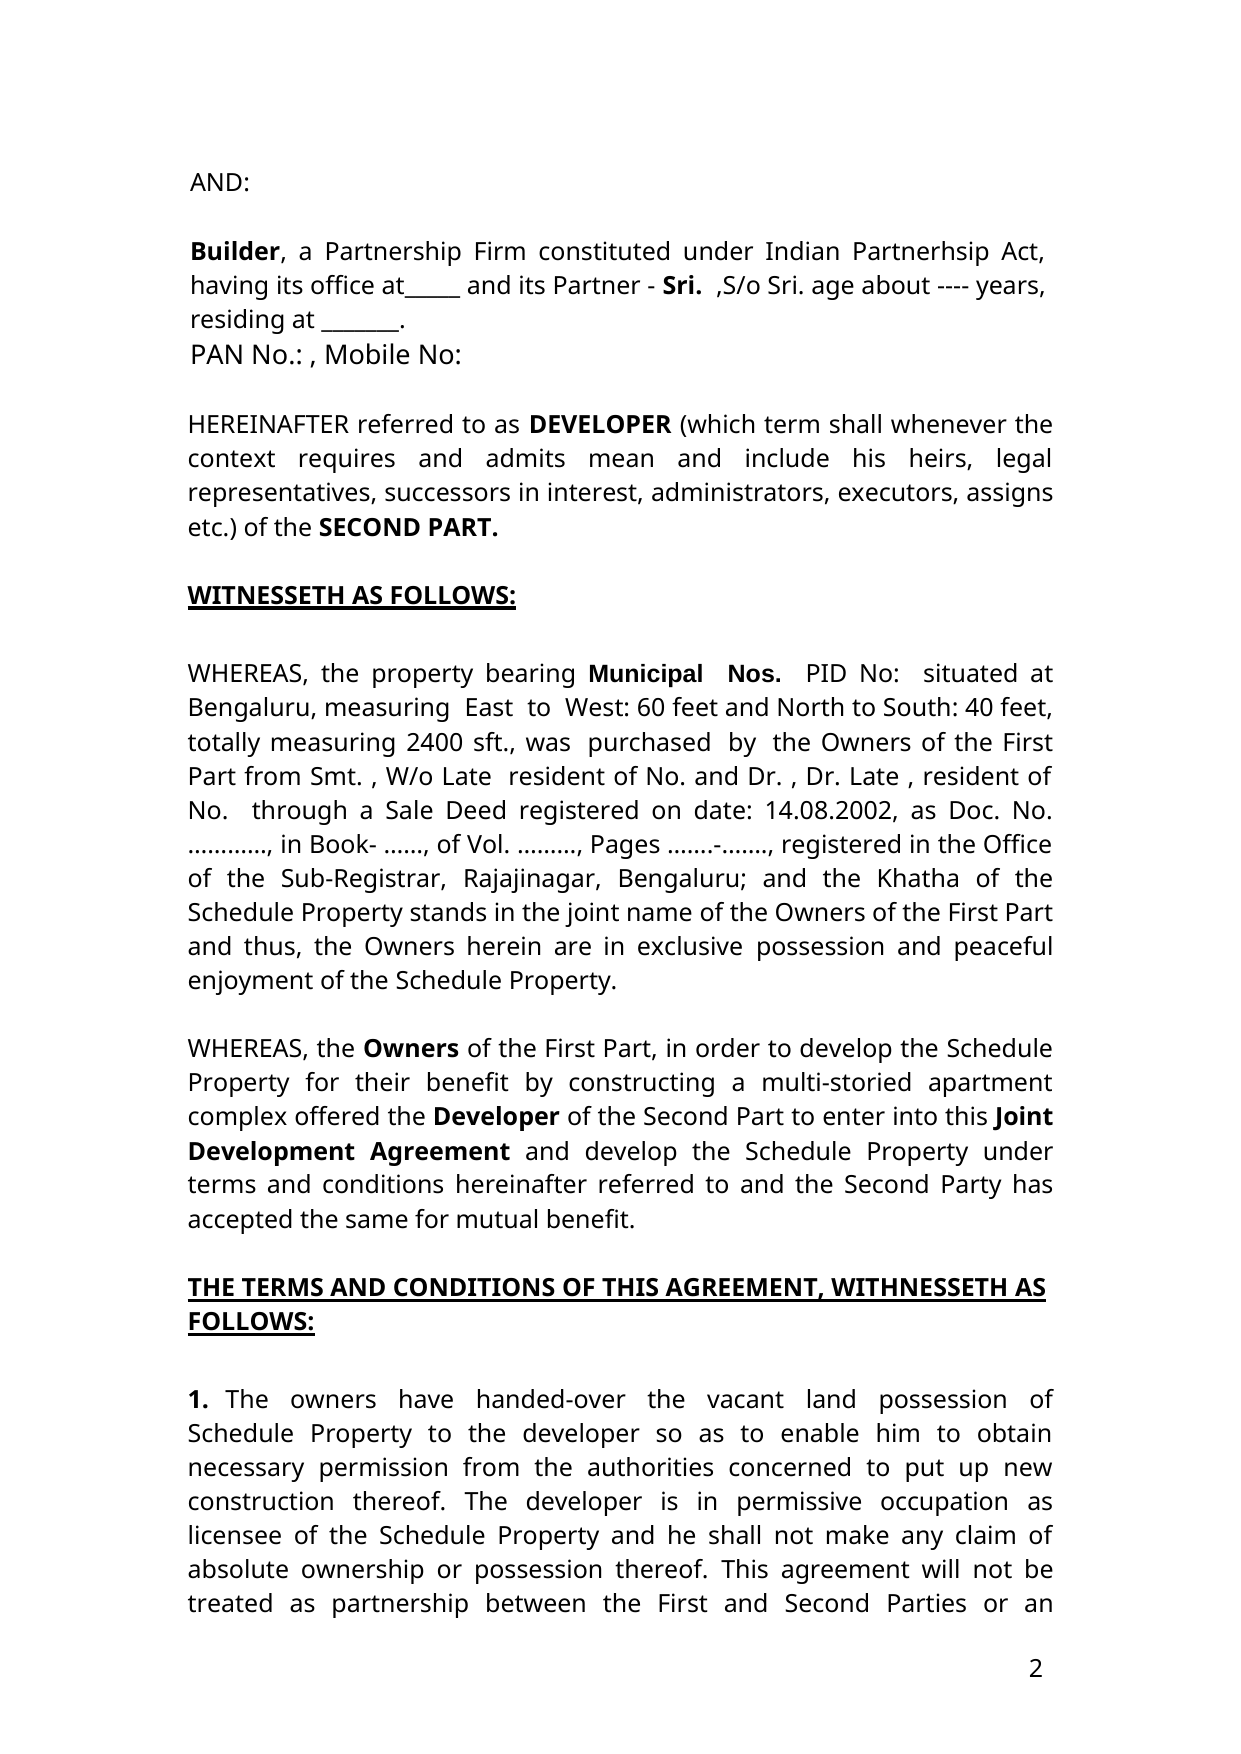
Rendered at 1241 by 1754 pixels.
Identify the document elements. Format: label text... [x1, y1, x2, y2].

subtitle WITNESSETH AS FOLLOWS: [187, 577, 1071, 611]
text HEREINAFTER referred to as DEVELOPER (which term shall whenever the context requires and admits mean and include his heirs, legal representatives, successors in interest, administrators, executors, assigns etc.) of the SECOND PART. [187, 407, 1054, 543]
text WHEREAS, the property bearing Municipal Nos. PID No: situated at Bengaluru, measuring East to West: 60 feet and North to South: 40 feet, totally measuring 2400 sft., was purchased by the Owners of the First Part from Smt. , W/o Late resident of No. and Dr. , Dr. Late , resident of No. through a Sale Deed registered on date: 14.08.2002, as Doc. No. …………, in Book- ……, of Vol. ………, Pages …….-……., registered in the Office of the Sub-Registrar, Rajajinagar, Bengaluru; and the Khatha of the Schedule Property stands in the joint name of the Owners of the First Part and thus, the Owners herein are in exclusive possession and peaceful enjoyment of the Schedule Property. [187, 656, 1053, 997]
text Builder, a Partnership Firm constituted under Indian Partnerhsip Act, having its office at_____ and its Partner - Sri. ,S/o Sri. age about ---- years, residing at _______. [190, 234, 1046, 336]
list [187, 1382, 1053, 1620]
subtitle THE TERMS AND CONDITIONS OF THIS AGREEMENT, WITHNESSETH AS FOLLOWS: [187, 1270, 1053, 1338]
text WHEREAS, the Owners of the First Part, in order to develop the Schedule Property for their benefit by constructing a multi-storied apartment complex offered the Developer of the Second Part to enter into this Joint Development Agreement and develop the Schedule Property under terms and conditions hereinafter referred to and the Second Party has accepted the same for mutual benefit. [187, 1031, 1054, 1235]
text PAN No.: , Mobile No: [175, 336, 1053, 373]
text AND: [190, 164, 1071, 199]
